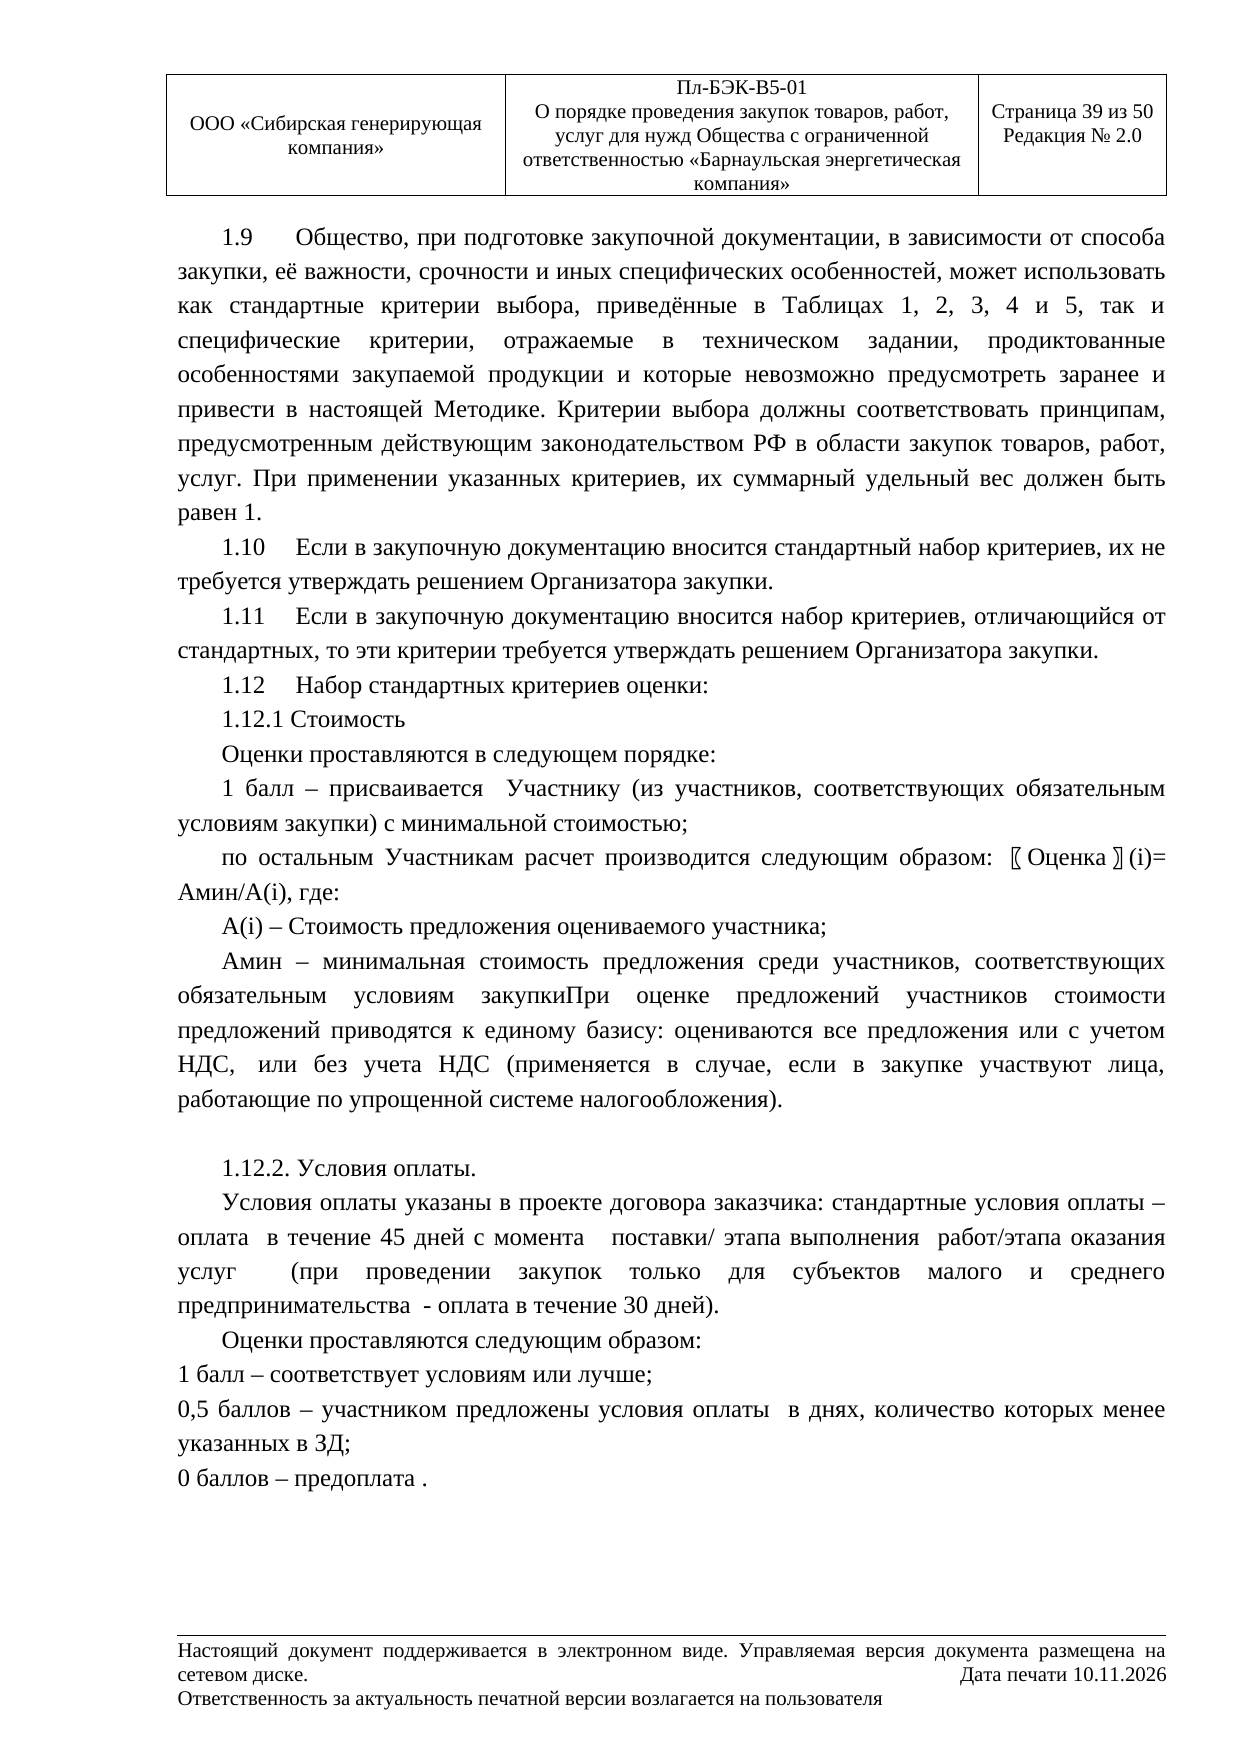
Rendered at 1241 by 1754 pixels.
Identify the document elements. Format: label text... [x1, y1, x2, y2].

text 1.12.2. Условия оплаты. [177, 1153, 1166, 1181]
text Оценки проставляются следующим образом: [177, 1325, 1166, 1354]
list Если в закупочную документацию вносится стандартный набор критериев, их не требуется утверждать решением Организатора закупки. [177, 532, 1166, 595]
list Общество, при подготовке закупочной документации, в зависимости от способа закупки, её важности, срочности и иных специфических особенностей, может использовать как стандартные критерии выбора, приведённые в Таблицах 1, 2, 3, 4 и 5, так и специфические критерии, отражаемые в техническом задании, продиктованные особенностями закупаемой продукции и которые невозможно предусмотреть заранее и привести в настоящей Методике. Критерии выбора должны соответствовать принципам, предусмотренным действующим законодательством РФ в области закупок товаров, работ, услуг. При применении указанных критериев, их суммарный удельный вес должен быть равен 1. [177, 222, 1166, 526]
text 0,5 баллов – участником предложены условия оплаты в днях, количество которых менее указанных в ЗД; [177, 1394, 1166, 1457]
text 1 балл – присваивается Участнику (из участников, соответствующих обязательным условиям закупки) с минимальной стоимостью; [177, 773, 1166, 837]
list Набор стандартных критериев оценки: [177, 670, 1166, 699]
text A(i) – Стоимость предложения оцениваемого участника; [177, 911, 1166, 940]
list Если в закупочную документацию вносится набор критериев, отличающийся от стандартных, то эти критерии требуется утверждать решением Организатора закупки. [177, 601, 1166, 664]
text 0 баллов – предоплата . [177, 1463, 1166, 1492]
text Условия оплаты указаны в проекте договора заказчика: стандартные условия оплаты – оплата в течение 45 дней с момента поставки/ этапа выполнения работ/этапа оказания услуг (при проведении закупок только для субъектов малого и среднего предпринимательства - оплата в течение 30 дней). [177, 1187, 1166, 1319]
text по остальным Участникам расчет производится следующим образом: 〖Оценка〗(i)= Aмин/A(i), где: [177, 842, 1166, 906]
text Оценки проставляются в следующем порядке: [177, 739, 1166, 768]
text 1.12.1 Стоимость [177, 704, 1166, 733]
text Aмин – минимальная стоимость предложения среди участников, соответствующих обязательным условиям закупкиПри оценке предложений участников стоимости предложений приводятся к единому базису: оцениваются все предложения или с учетом НДС, или без учета НДС (применяется в случае, если в закупке участвуют лица, работающие по упрощенной системе налогообложения). [177, 946, 1166, 1112]
text 1 балл – соответствует условиям или лучше; [177, 1359, 1166, 1388]
